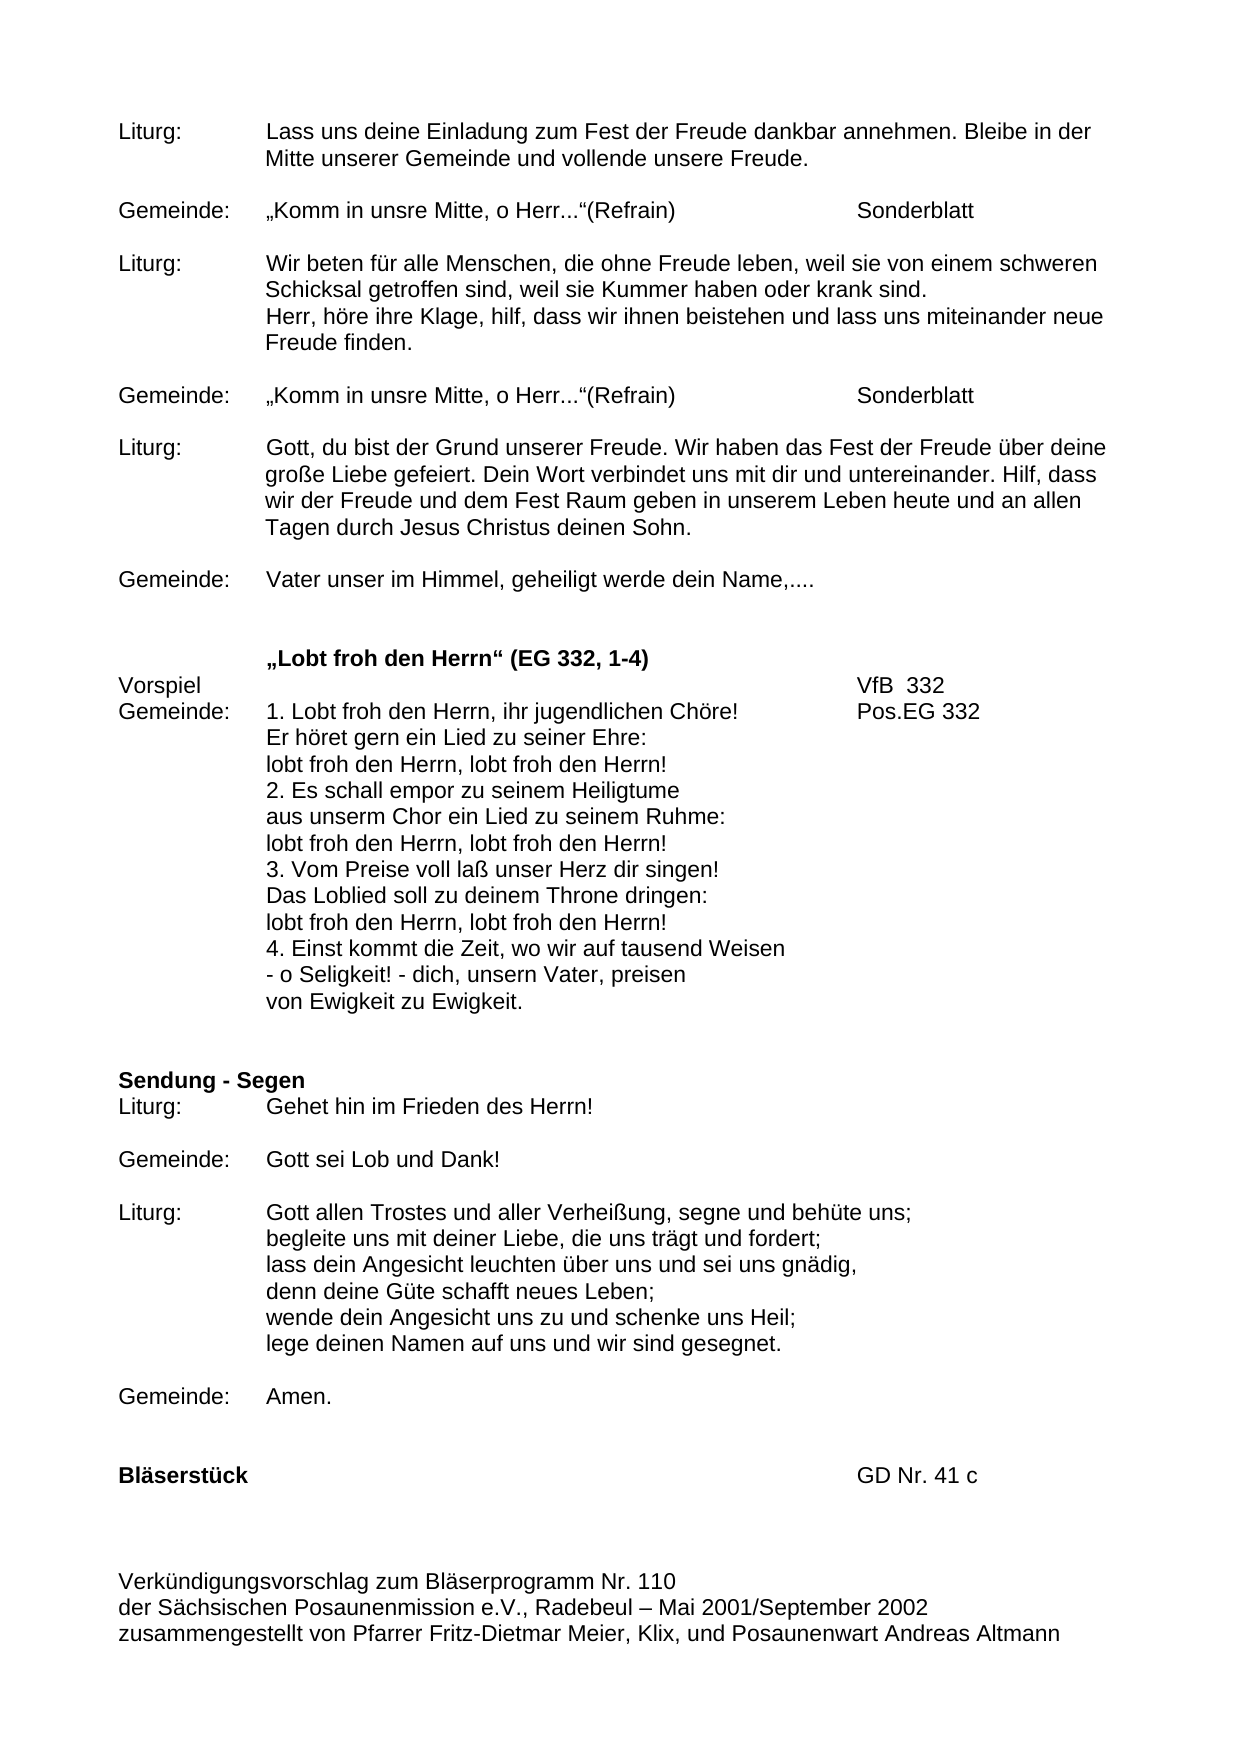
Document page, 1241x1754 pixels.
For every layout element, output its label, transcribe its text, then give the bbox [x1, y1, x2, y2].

text Gemeinde: Gott sei Lob und Dank! [118, 1146, 1122, 1172]
text zusammengestellt von Pfarrer Fritz-Dietmar Meier, Klix, und Posaunenwart Andreas Altmann [118, 1620, 1122, 1647]
text lobt froh den Herrn, lobt froh den Herrn! [192, 830, 1122, 856]
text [118, 197, 1122, 223]
text Liturg: Wir beten für alle Menschen, die ohne Freude leben, weil sie von einem schweren Schicksal getroffen sind, weil sie Kummer haben oder krank sind. [118, 250, 1122, 303]
text denn deine Güte schafft neues Leben; [118, 1278, 1122, 1304]
text lass dein Angesicht leuchten über uns und sei uns gnädig, [118, 1251, 1122, 1278]
text Das Loblied soll zu deinem Throne dringen: [192, 882, 1122, 909]
text Gemeinde: „Komm in unsre Mitte, o Herr...“(Refrain) Sonderblatt [118, 382, 1122, 408]
text der Sächsischen Posaunenmission e.V., Radebeul – Mai 2001/September 2002 [118, 1594, 1122, 1620]
text lege deinen Namen auf uns und wir sind gesegnet. [118, 1330, 1122, 1357]
text wende dein Angesicht uns zu und schenke uns Heil; [118, 1304, 1122, 1330]
text Herr, höre ihre Klage, hilf, dass wir ihnen beistehen und lass uns miteinander neue Freude finden. [265, 303, 1122, 355]
text aus unserm Chor ein Lied zu seinem Ruhme: [192, 803, 1122, 830]
text Liturg: Gott allen Trostes und aller Verheißung, segne und behüte uns; [118, 1199, 1122, 1225]
subtitle Sendung - Segen [118, 1067, 1122, 1093]
text Liturg: Gehet hin im Frieden des Herrn! [118, 1093, 1122, 1119]
text Verkündigungsvorschlag zum Bläserprogramm Nr. 110 [118, 1568, 1122, 1594]
text Gemeinde: Amen. [118, 1383, 1122, 1409]
text - o Seligkeit! - dich, unsern Vater, preisen [192, 961, 1122, 988]
text Bläserstück GD Nr. 41 c [118, 1462, 1122, 1488]
text begleite uns mit deiner Liebe, die uns trägt und fordert; [118, 1225, 1122, 1251]
text Liturg: Gott, du bist der Grund unserer Freude. Wir haben das Fest der Freude über deine große Liebe gefeiert. Dein Wort verbindet uns mit dir und untereinander. Hilf, dass wir der Freude und dem Fest Raum geben in unserem Leben heute und an allen Tagen durch Jesus Christus deinen Sohn. [118, 434, 1122, 540]
text Gemeinde: Vater unser im Himmel, geheiligt werde dein Name,.... [118, 566, 1122, 592]
text 2. Es schall empor zu seinem Heiligtume [192, 777, 1122, 803]
text 4. Einst kommt die Zeit, wo wir auf tausend Weisen [192, 935, 1122, 961]
text lobt froh den Herrn, lobt froh den Herrn! [192, 909, 1122, 935]
text lobt froh den Herrn, lobt froh den Herrn! [192, 751, 1122, 777]
text Liturg: Lass uns deine Einladung zum Fest der Freude dankbar annehmen. Bleibe in der Mitte unserer Gemeinde und vollende unsere Freude. [118, 118, 1122, 171]
text „Lobt froh den Herrn“ (EG 332, 1-4) [118, 645, 1122, 672]
text von Ewigkeit zu Ewigkeit. [192, 988, 1122, 1014]
text Er höret gern ein Lied zu seiner Ehre: [192, 724, 1122, 751]
text 3. Vom Preise voll laß unser Herz dir singen! [192, 856, 1122, 882]
text Gemeinde: 1. Lobt froh den Herrn, ihr jugendlichen Chöre! Pos.EG 332 [118, 698, 1122, 724]
text Vorspiel VfB 332 [118, 672, 1122, 698]
